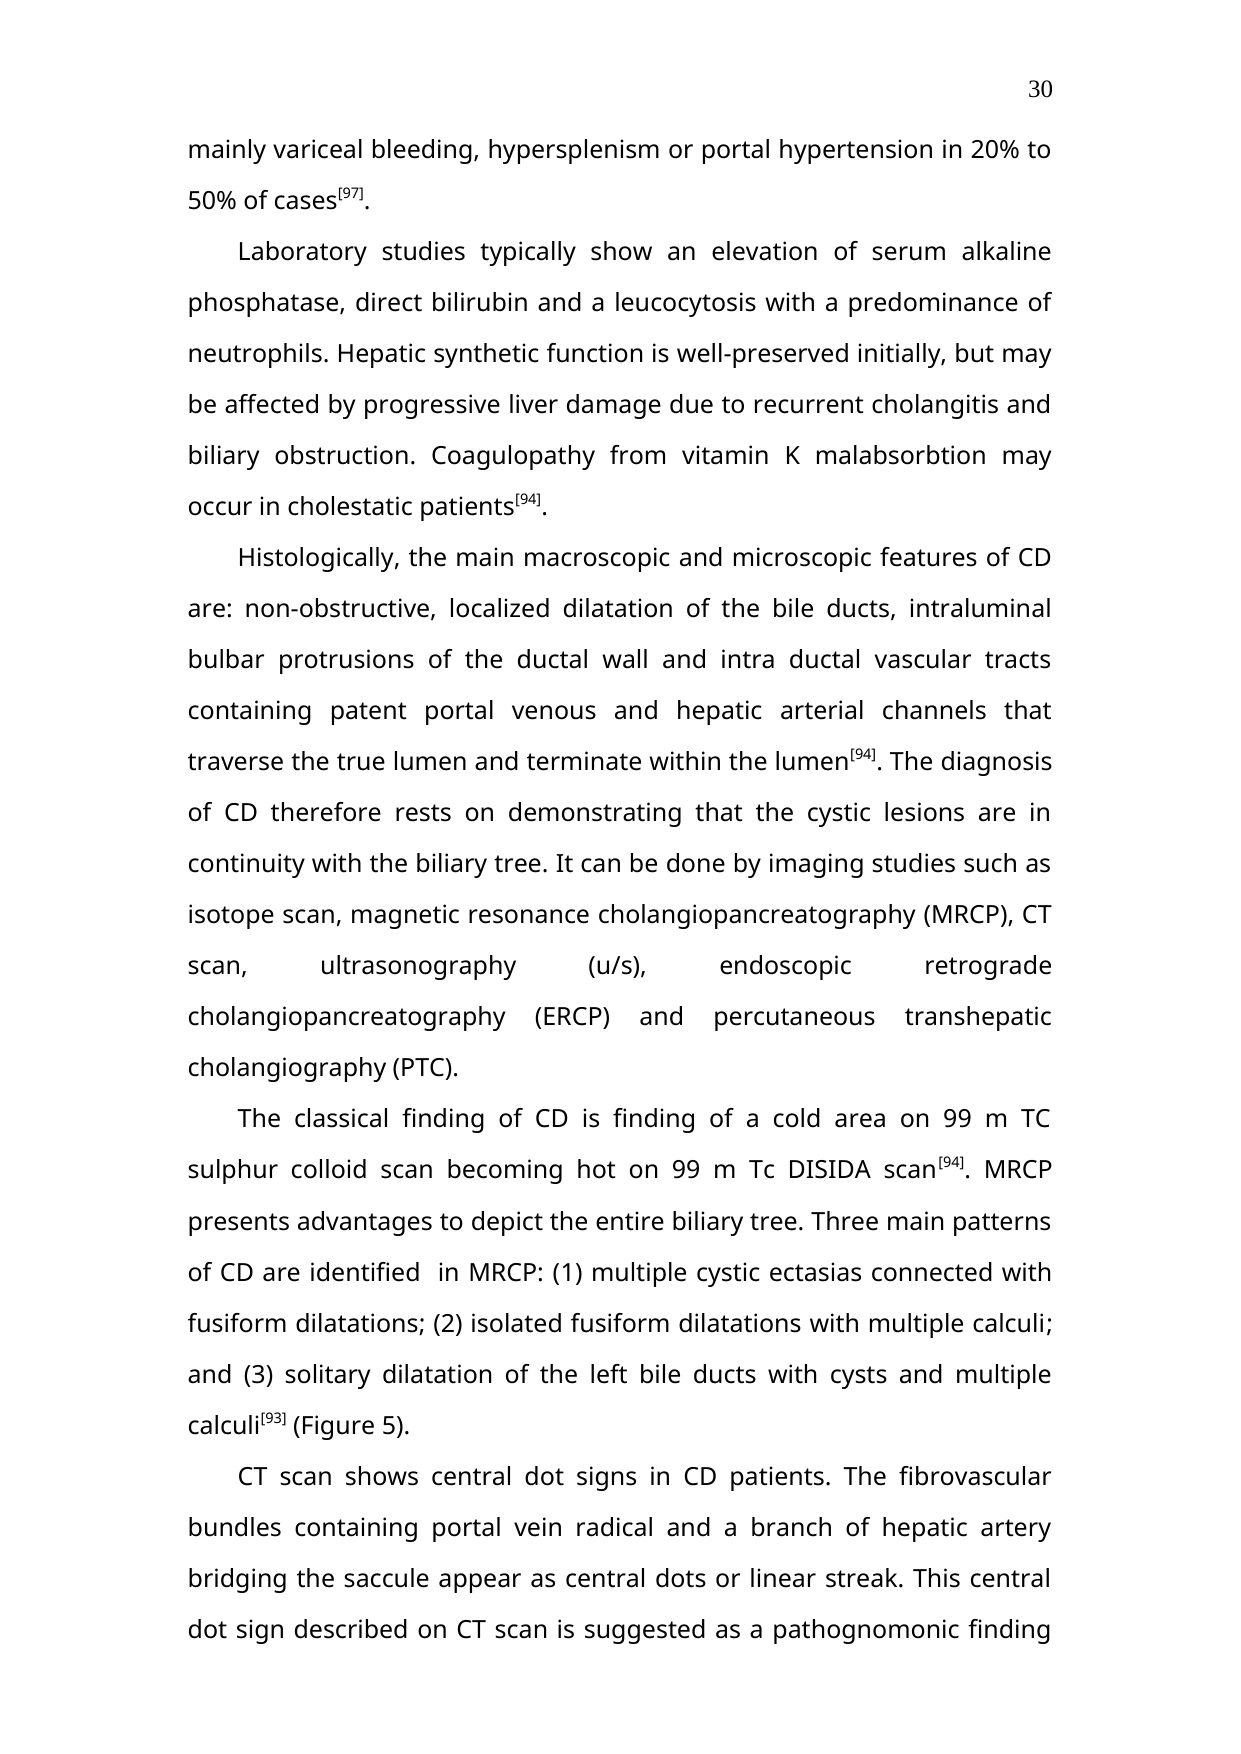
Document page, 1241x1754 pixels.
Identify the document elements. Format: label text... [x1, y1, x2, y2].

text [187, 131, 1053, 216]
text Histologically, the main macroscopic and microscopic features of CD are: non-obstructive, localized dilatation of the bile ducts, intraluminal bulbar protrusions of the ductal wall and intra ductal vascular tracts containing patent portal venous and hepatic arterial channels that traverse the true lumen and terminate within the lumen[94]. The diagnosis of CD therefore rests on demonstrating that the cystic lesions are in continuity with the biliary tree. It can be done by imaging studies such as isotope scan, magnetic resonance cholangiopancreatography (MRCP), CT scan, ultrasonography (u/s), endoscopic retrograde cholangiopancreatography (ERCP) and percutaneous transhepatic cholangiography (PTC). [187, 539, 1053, 1084]
text Laboratory studies typically show an elevation of serum alkaline phosphatase, direct bilirubin and a leucocytosis with a predominance of neutrophils. Hepatic synthetic function is well-preserved initially, but may be affected by progressive liver damage due to recurrent cholangitis and biliary obstruction. Coagulopathy from vitamin K malabsorbtion may occur in cholestatic patients[94]. [187, 233, 1053, 523]
text The classical finding of CD is finding of a cold area on 99 m TC sulphur colloid scan becoming hot on 99 m Tc DISIDA scan[94]. MRCP presents advantages to depict the entire biliary tree. Three main patterns of CD are identified in MRCP: (1) multiple cystic ectasias connected with fusiform dilatations; (2) isolated fusiform dilatations with multiple calculi; and (3) solitary dilatation of the left bile ducts with cysts and multiple calculi[93] (Figure 5). [187, 1101, 1053, 1441]
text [187, 1458, 1053, 1646]
